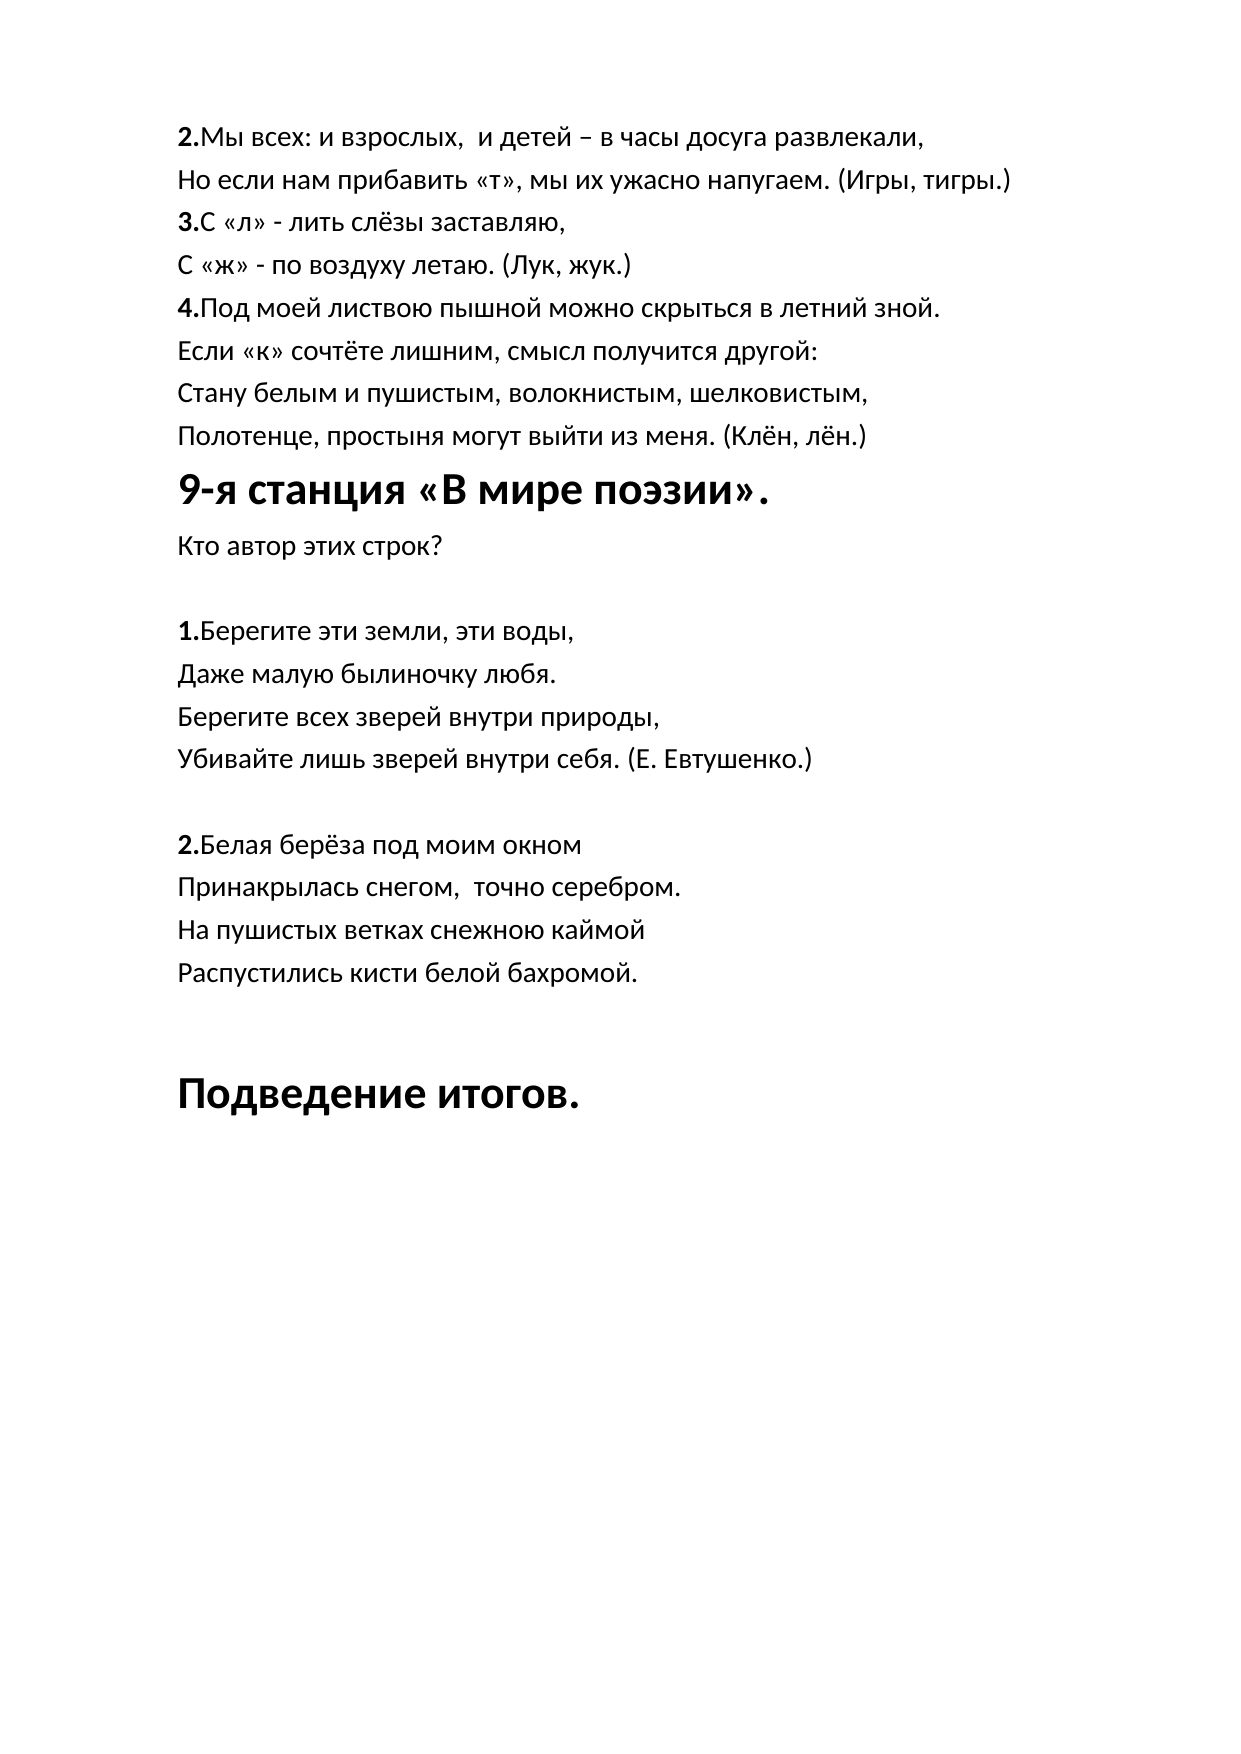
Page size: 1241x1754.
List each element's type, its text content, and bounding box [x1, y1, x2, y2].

text Кто автор этих строк? [177, 527, 1152, 562]
text Принакрылась снегом, точно серебром. [177, 868, 1152, 904]
text На пушистых ветках снежною каймой [177, 911, 1152, 947]
text 1.Берегите эти земли, эти воды, [177, 612, 1152, 648]
text Стану белым и пушистым, волокнистым, шелковистым, [177, 374, 1152, 410]
text 4.Под моей листвою пышной можно скрыться в летний зной. [177, 289, 1152, 324]
text 9-я станция «В мире поэзии». [177, 460, 1152, 516]
text Полотенце, простыня могут выйти из меня. (Клён, лён.) [177, 417, 1152, 453]
text Подведение итогов. [177, 1064, 1152, 1120]
text Если «к» сочтёте лишним, смысл получится другой: [177, 332, 1152, 367]
text Даже малую былиночку любя. [177, 655, 1152, 691]
text Убивайте лишь зверей внутри себя. (Е. Евтушенко.) [177, 740, 1152, 776]
text 2.Мы всех: и взрослых, и детей – в часы досуга развлекали, [177, 118, 1152, 154]
text 3.С «л» - лить слёзы заставляю, [177, 203, 1152, 239]
text Но если нам прибавить «т», мы их ужасно напугаем. (Игры, тигры.) [177, 161, 1152, 196]
text Берегите всех зверей внутри природы, [177, 698, 1152, 733]
text С «ж» - по воздуху летаю. (Лук, жук.) [177, 246, 1152, 282]
text 2.Белая берёза под моим окном [177, 826, 1152, 861]
text Распустились кисти белой бахромой. [177, 954, 1152, 989]
